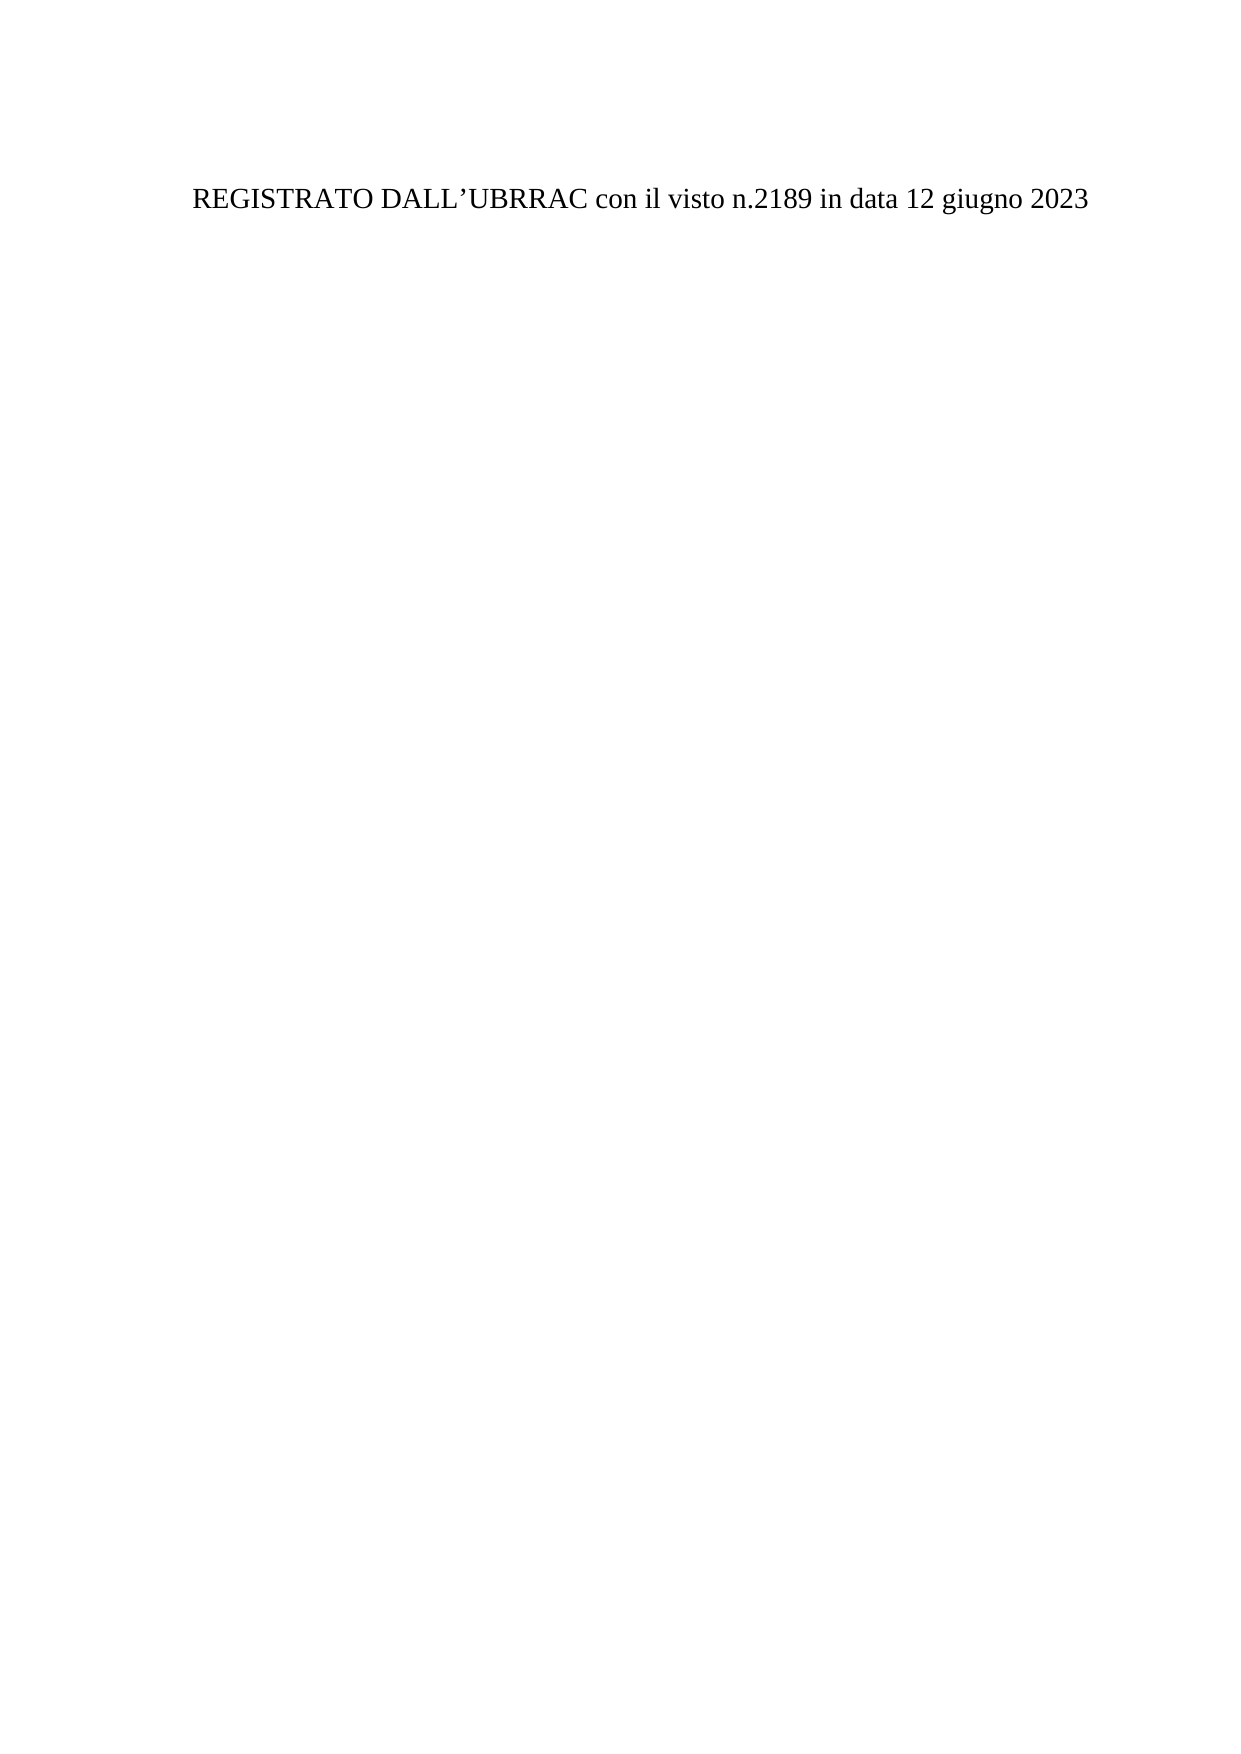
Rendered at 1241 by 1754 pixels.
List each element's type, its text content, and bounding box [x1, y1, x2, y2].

subtitle REGISTRATO DALL’UBRRAC con il visto n.2189 in data 12 giugno 2023 [192, 181, 1122, 215]
